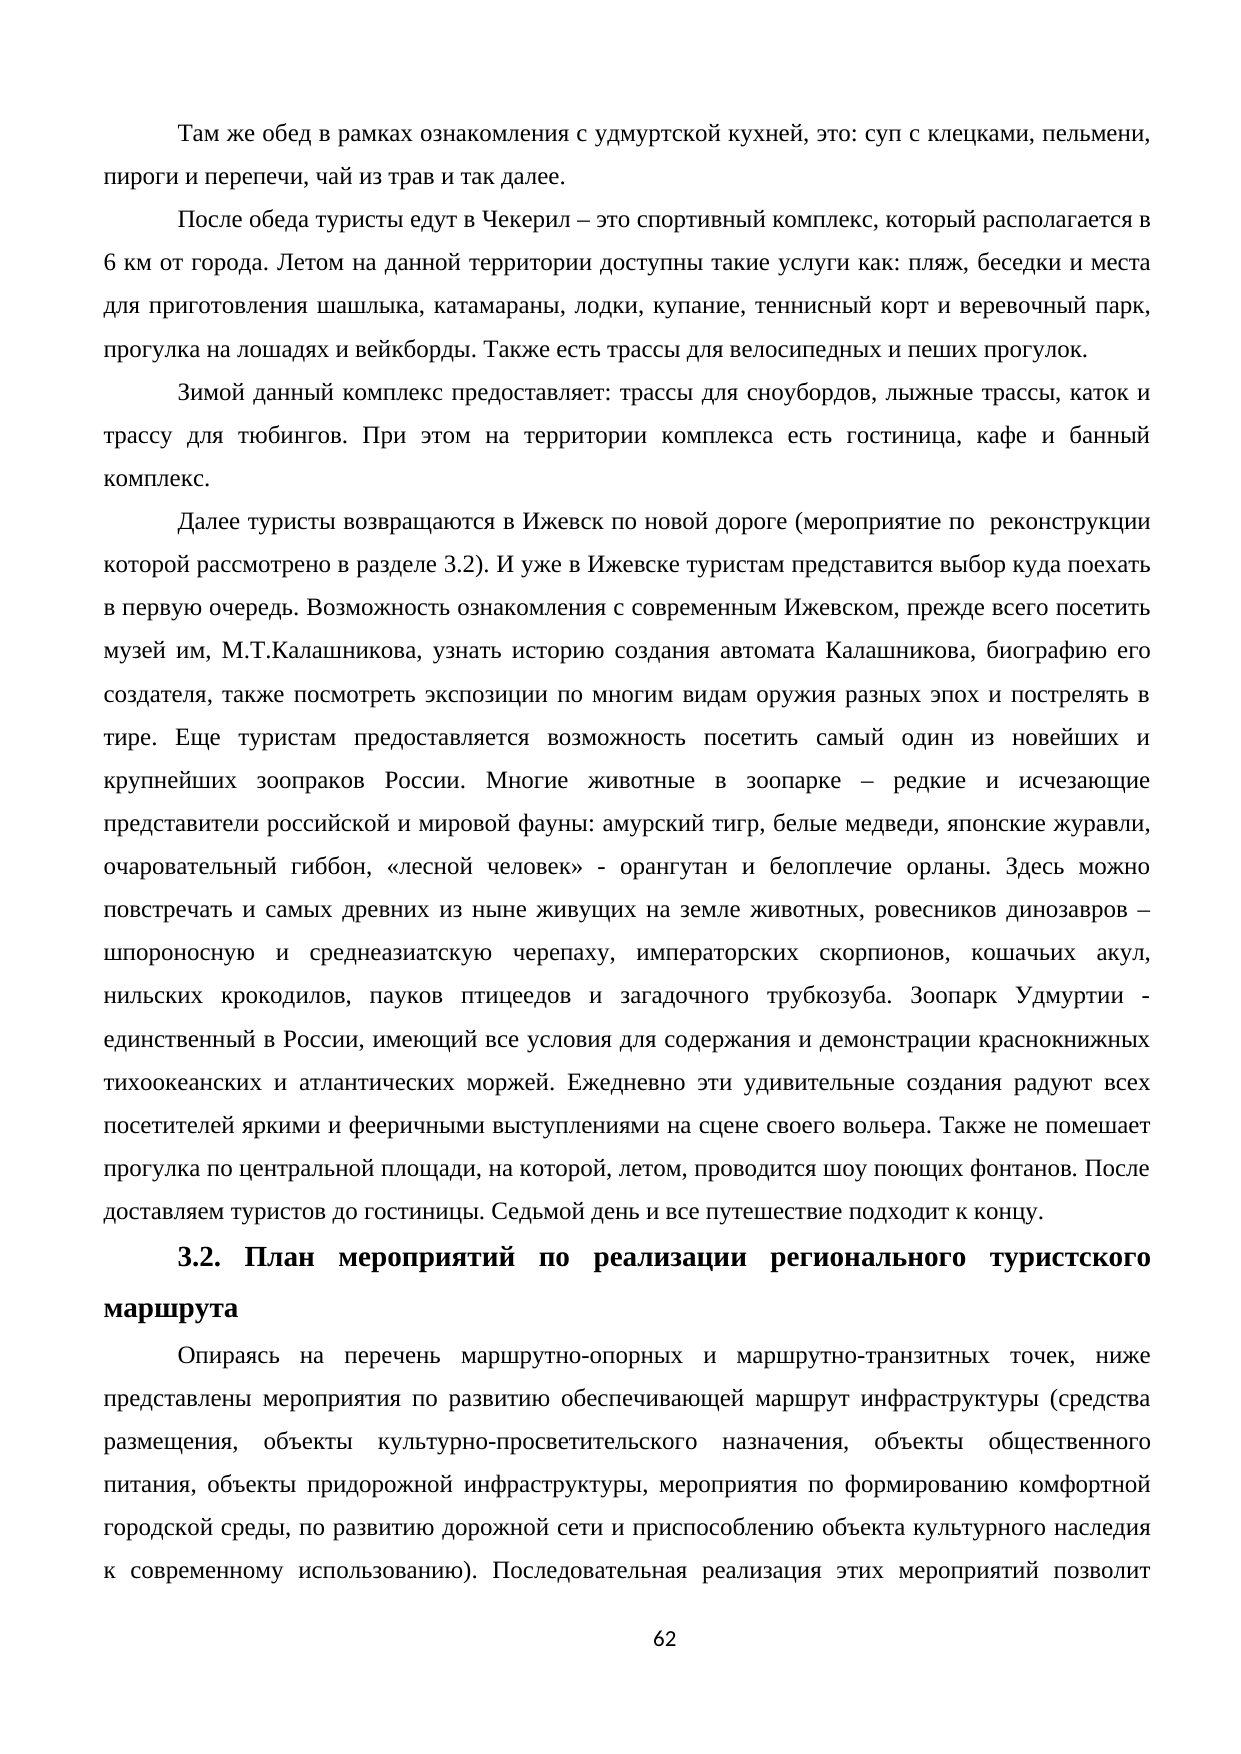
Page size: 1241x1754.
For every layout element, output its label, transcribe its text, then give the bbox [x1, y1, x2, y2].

text Зимой данный комплекс предоставляет: трассы для сноубордов, лыжные трассы, каток и трассу для тюбингов. При этом на территории комплекса есть гостиница, кафе и банный комплекс. [103, 377, 1152, 492]
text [103, 1340, 1152, 1584]
subtitle 3.2. План мероприятий по реализации регионального туристского маршрута [103, 1239, 1152, 1323]
text После обеда туристы едут в Чекерил – это спортивный комплекс, который располагается в 6 км от города. Летом на данной территории доступны такие услуги как: пляж, беседки и места для приготовления шашлыка, катамараны, лодки, купание, теннисный корт и веревочный парк, прогулка на лошадях и вейкборды. Также есть трассы для велосипедных и пеших прогулок. [103, 204, 1152, 362]
text Там же обед в рамках ознакомления с удмуртской кухней, это: суп с клецками, пельмени, пироги и перепечи, чай из трав и так далее. [103, 118, 1152, 190]
text Далее туристы возвращаются в Ижевск по новой дороге (мероприятие по реконструкции которой рассмотрено в разделе 3.2). И уже в Ижевске туристам представится выбор куда поехать в первую очередь. Возможность ознакомления с современным Ижевском, прежде всего посетить музей им, М.Т.Калашникова, узнать историю создания автомата Калашникова, биографию его создателя, также посмотреть экспозиции по многим видам оружия разных эпох и пострелять в тире. Еще туристам предоставляется возможность посетить самый один из новейших и крупнейших зоопраков России. Многие животные в зоопарке – редкие и исчезающие представители российской и мировой фауны: амурский тигр, белые медведи, японские журавли, очаровательный гиббон, «лесной человек» - орангутан и белоплечие орланы. Здесь можно повстречать и самых древних из ныне живущих на земле животных, ровесников динозавров – шпороносную и среднеазиатскую черепаху, императорских скорпионов, кошачьих акул, нильских крокодилов, пауков птицеедов и загадочного трубкозуба. Зоопарк Удмуртии - единственный в России, имеющий все условия для содержания и демонстрации краснокнижных тихоокеанских и атлантических моржей. Ежедневно эти удивительные создания радуют всех посетителей яркими и фееричными выступлениями на сцене своего вольера. Также не помешает прогулка по центральной площади, на которой, летом, проводится шоу поющих фонтанов. После доставляем туристов до гостиницы. Седьмой день и все путешествие подходит к концу. [103, 506, 1152, 1225]
